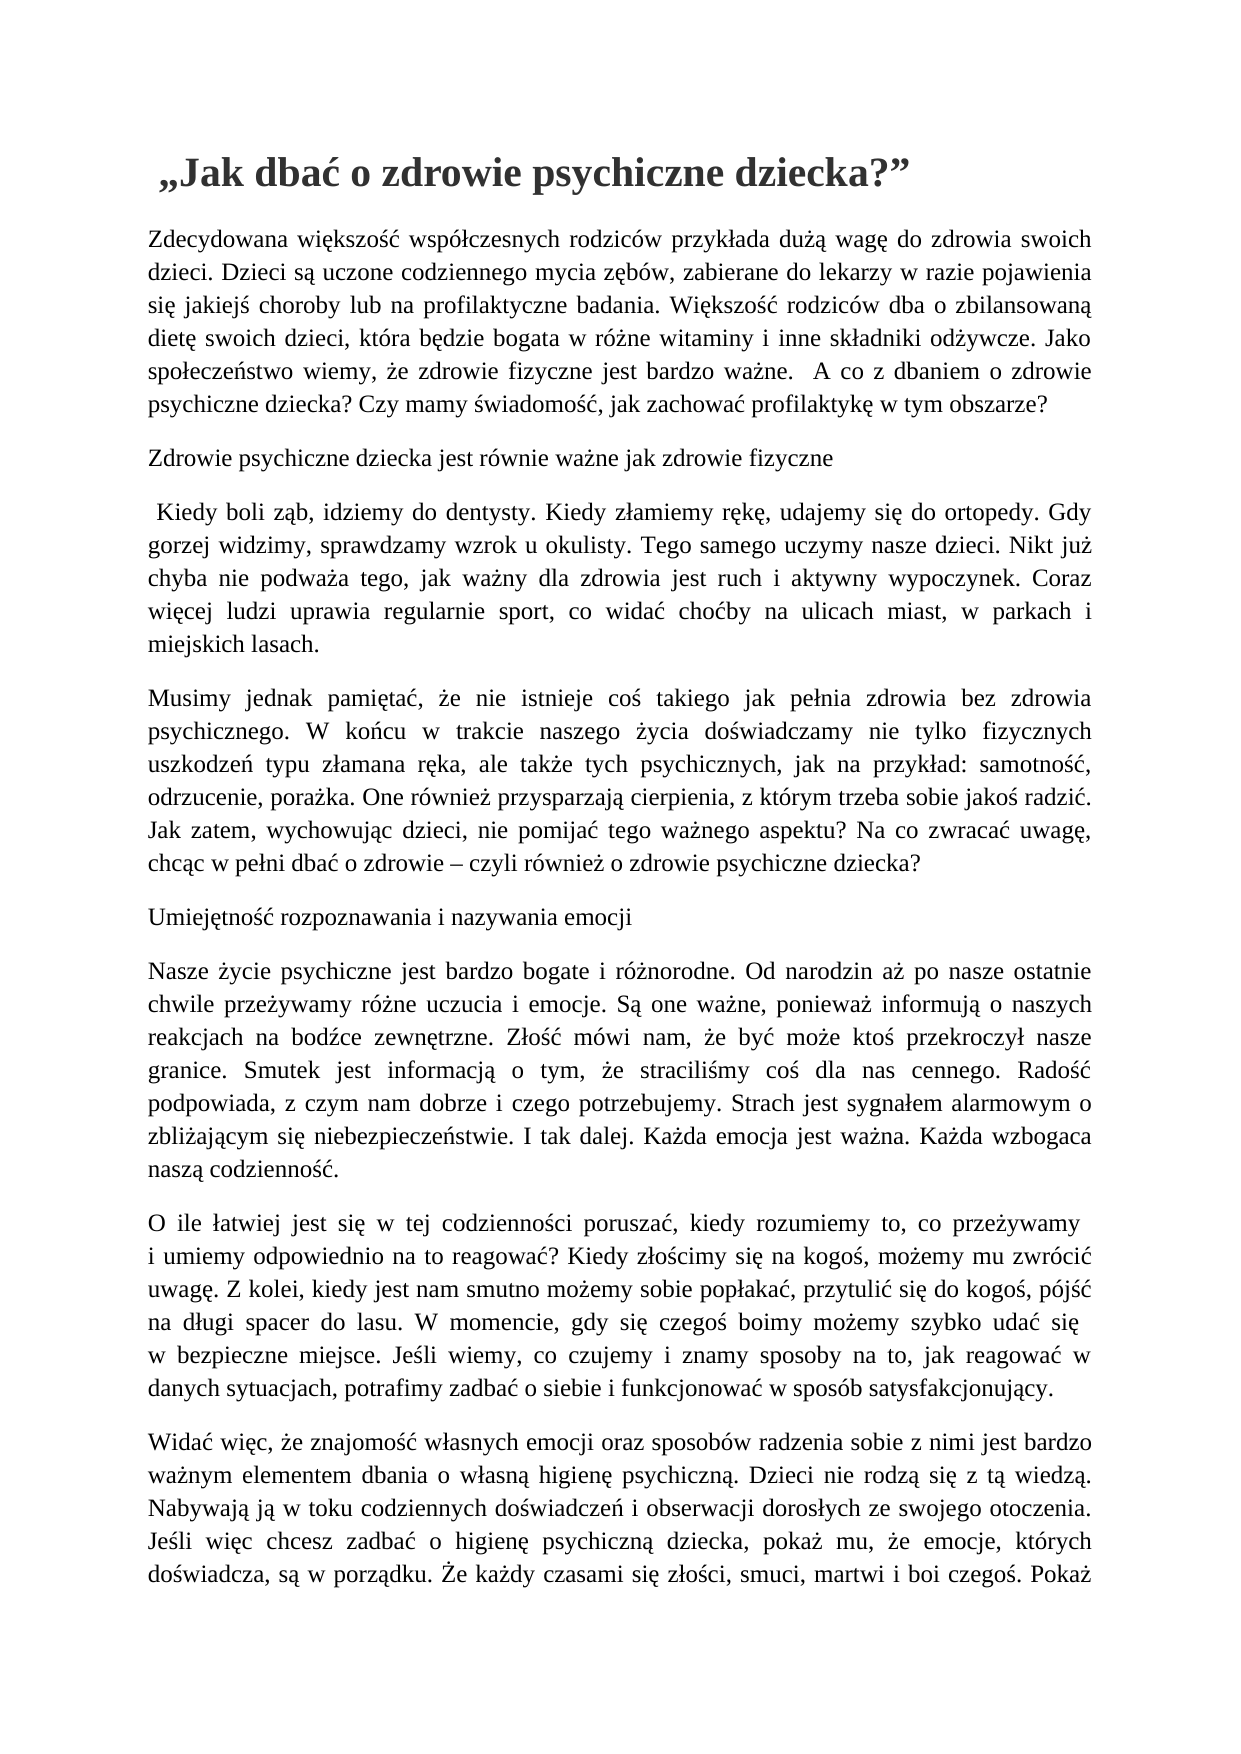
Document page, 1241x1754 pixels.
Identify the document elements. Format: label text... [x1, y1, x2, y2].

text Nasze życie psychiczne jest bardzo bogate i różnorodne. Od narodzin aż po nasze ostatnie chwile przeżywamy różne uczucia i emocje. Są one ważne, ponieważ informują o naszych reakcjach na bodźce zewnętrzne. Złość mówi nam, że być może ktoś przekroczył nasze granice. Smutek jest informacją o tym, że straciliśmy coś dla nas cennego. Radość podpowiada, z czym nam dobrze i czego potrzebujemy. Strach jest sygnałem alarmowym o zbliżającym się niebezpieczeństwie. I tak dalej. Każda emocja jest ważna. Każda wzbogaca naszą codzienność. [148, 956, 1093, 1183]
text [148, 1427, 1093, 1588]
text Umiejętność rozpoznawania i nazywania emocji [148, 902, 1093, 931]
text Musimy jednak pamiętać, że nie istnieje coś takiego jak pełnia zdrowia bez zdrowia psychicznego. W końcu w trakcie naszego życia doświadczamy nie tylko fizycznych uszkodzeń typu złamana ręka, ale także tych psychicznych, jak na przykład: samotność, odrzucenie, porażka. One również przysparzają cierpienia, z którym trzeba sobie jakoś radzić. Jak zatem, wychowując dzieci, nie pomijać tego ważnego aspektu? Na co zwracać uwagę, chcąc w pełni dbać o zdrowie – czyli również o zdrowie psychiczne dziecka? [148, 683, 1093, 877]
text Kiedy boli ząb, idziemy do dentysty. Kiedy złamiemy rękę, udajemy się do ortopedy. Gdy gorzej widzimy, sprawdzamy wzrok u okulisty. Tego samego uczymy nasze dzieci. Nikt już chyba nie podważa tego, jak ważny dla zdrowia jest ruch i aktywny wypoczynek. Coraz więcej ludzi uprawia regularnie sport, co widać choćby na ulicach miast, w parkach i miejskich lasach. [148, 497, 1093, 658]
text O ile łatwiej jest się w tej codzienności poruszać, kiedy rozumiemy to, co przeżywamy i umiemy odpowiednio na to reagować? Kiedy złościmy się na kogoś, możemy mu zwrócić uwagę. Z kolei, kiedy jest nam smutno możemy sobie popłakać, przytulić się do kogoś, pójść na długi spacer do lasu. W momencie, gdy się czegoś boimy możemy szybko udać się w bezpieczne miejsce. Jeśli wiemy, co czujemy i znamy sposoby na to, jak reagować w danych sytuacjach, potrafimy zadbać o siebie i funkcjonować w sposób satysfakcjonujący. [148, 1208, 1093, 1402]
text Zdrowie psychiczne dziecka jest równie ważne jak zdrowie fizyczne [148, 443, 1093, 472]
text Zdecydowana większość współczesnych rodziców przykłada dużą wagę do zdrowia swoich dzieci. Dzieci są uczone codziennego mycia zębów, zabierane do lekarzy w razie pojawienia się jakiejś choroby lub na profilaktyczne badania. Większość rodziców dba o zbilansowaną dietę swoich dzieci, która będzie bogata w różne witaminy i inne składniki odżywcze. Jako społeczeństwo wiemy, że zdrowie fizyczne jest bardzo ważne. A co z dbaniem o zdrowie psychiczne dziecka? Czy mamy świadomość, jak zachować profilaktykę w tym obszarze? [148, 224, 1093, 418]
text „Jak dbać o zdrowie psychiczne dziecka?” [148, 148, 1093, 196]
